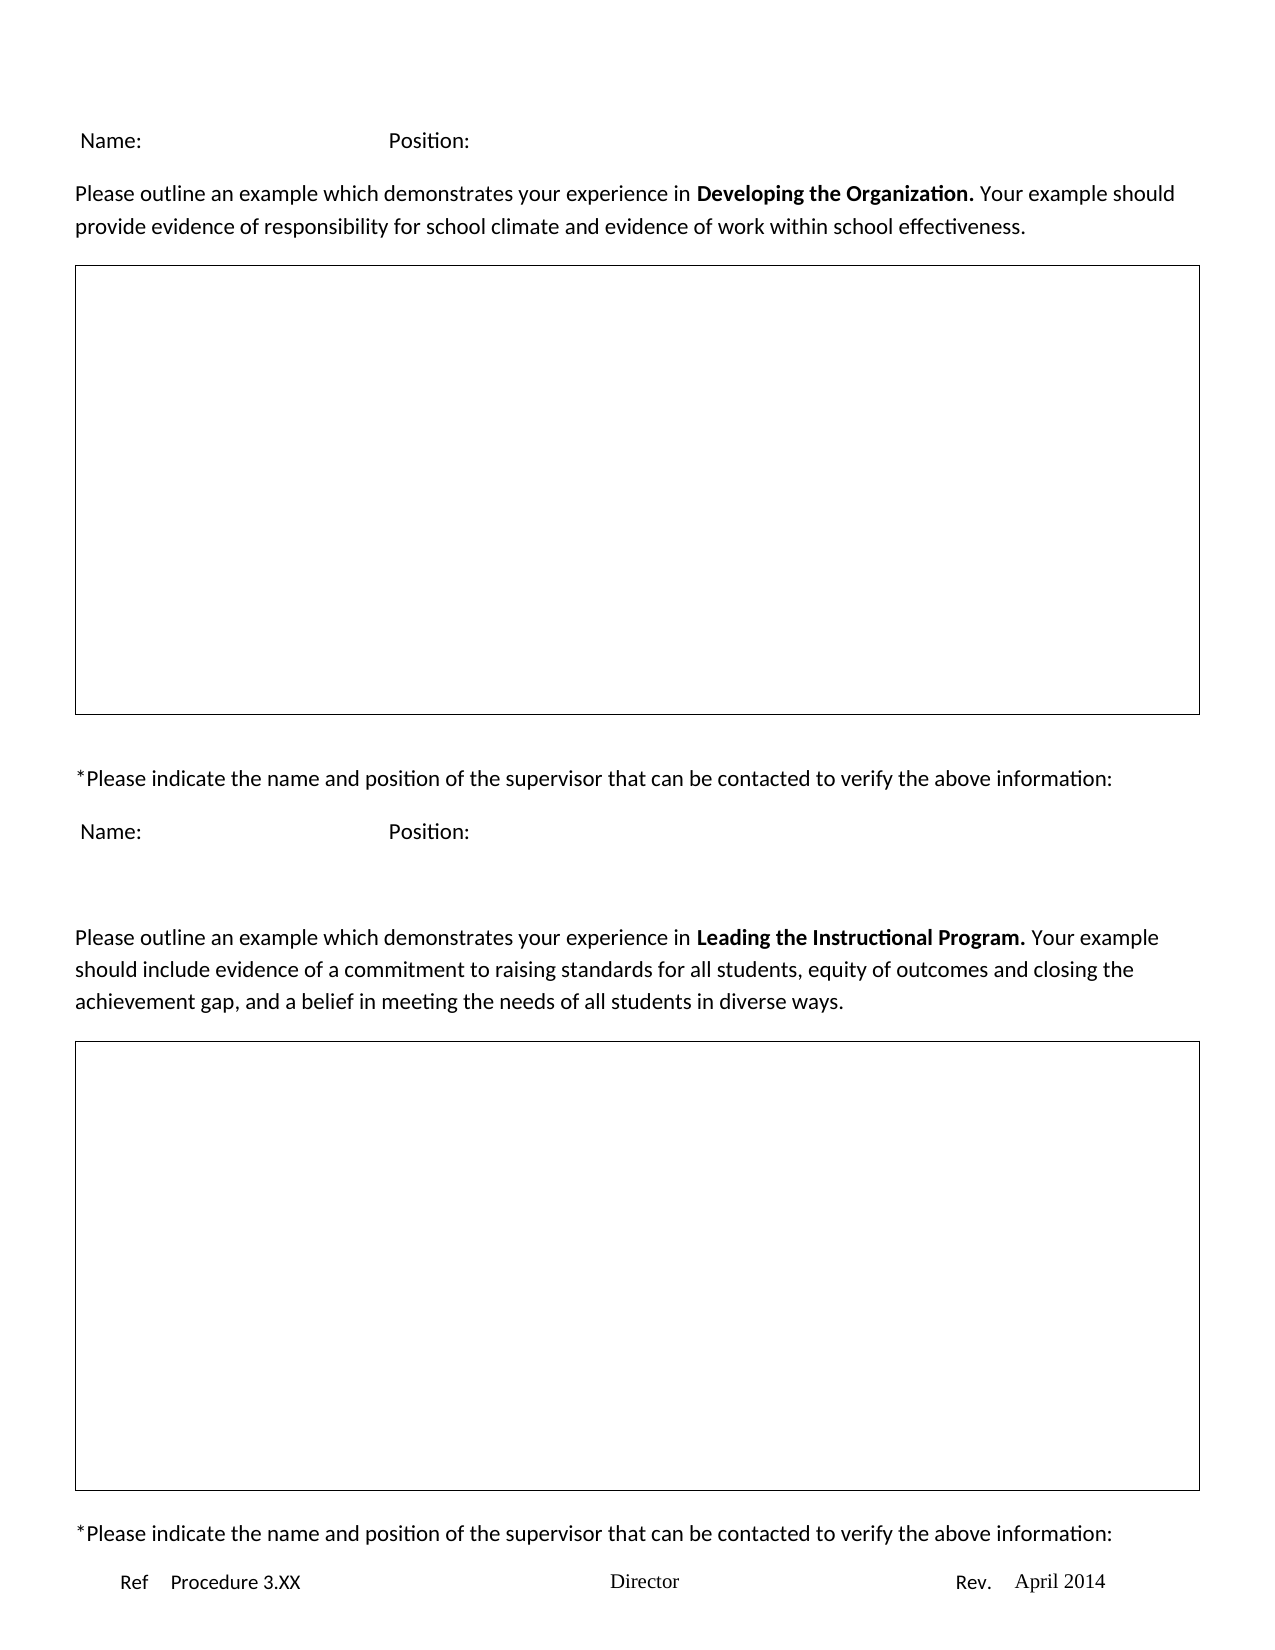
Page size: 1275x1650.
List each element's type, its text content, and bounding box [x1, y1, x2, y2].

table_header [76, 266, 1199, 714]
table_header [76, 1042, 1199, 1490]
text Name: Position: [75, 127, 1200, 154]
text *Please indicate the name and position of the supervisor that can be contacted to verify the above information: [75, 764, 1200, 792]
text *Please indicate the name and position of the supervisor that can be contacted to verify the above information: [75, 1519, 1200, 1547]
text Please outline an example which demonstrates your experience in Leading the Instructional Program. Your example should include evidence of a commitment to raising standards for all students, equity of outcomes and closing the achievement gap, and a belief in meeting the needs of all students in diverse ways. [75, 923, 1200, 1016]
text Please outline an example which demonstrates your experience in Developing the Organization. Your example should provide evidence of responsibility for school climate and evidence of work within school effectiveness. [75, 179, 1200, 240]
text Name: Position: [75, 817, 1200, 845]
